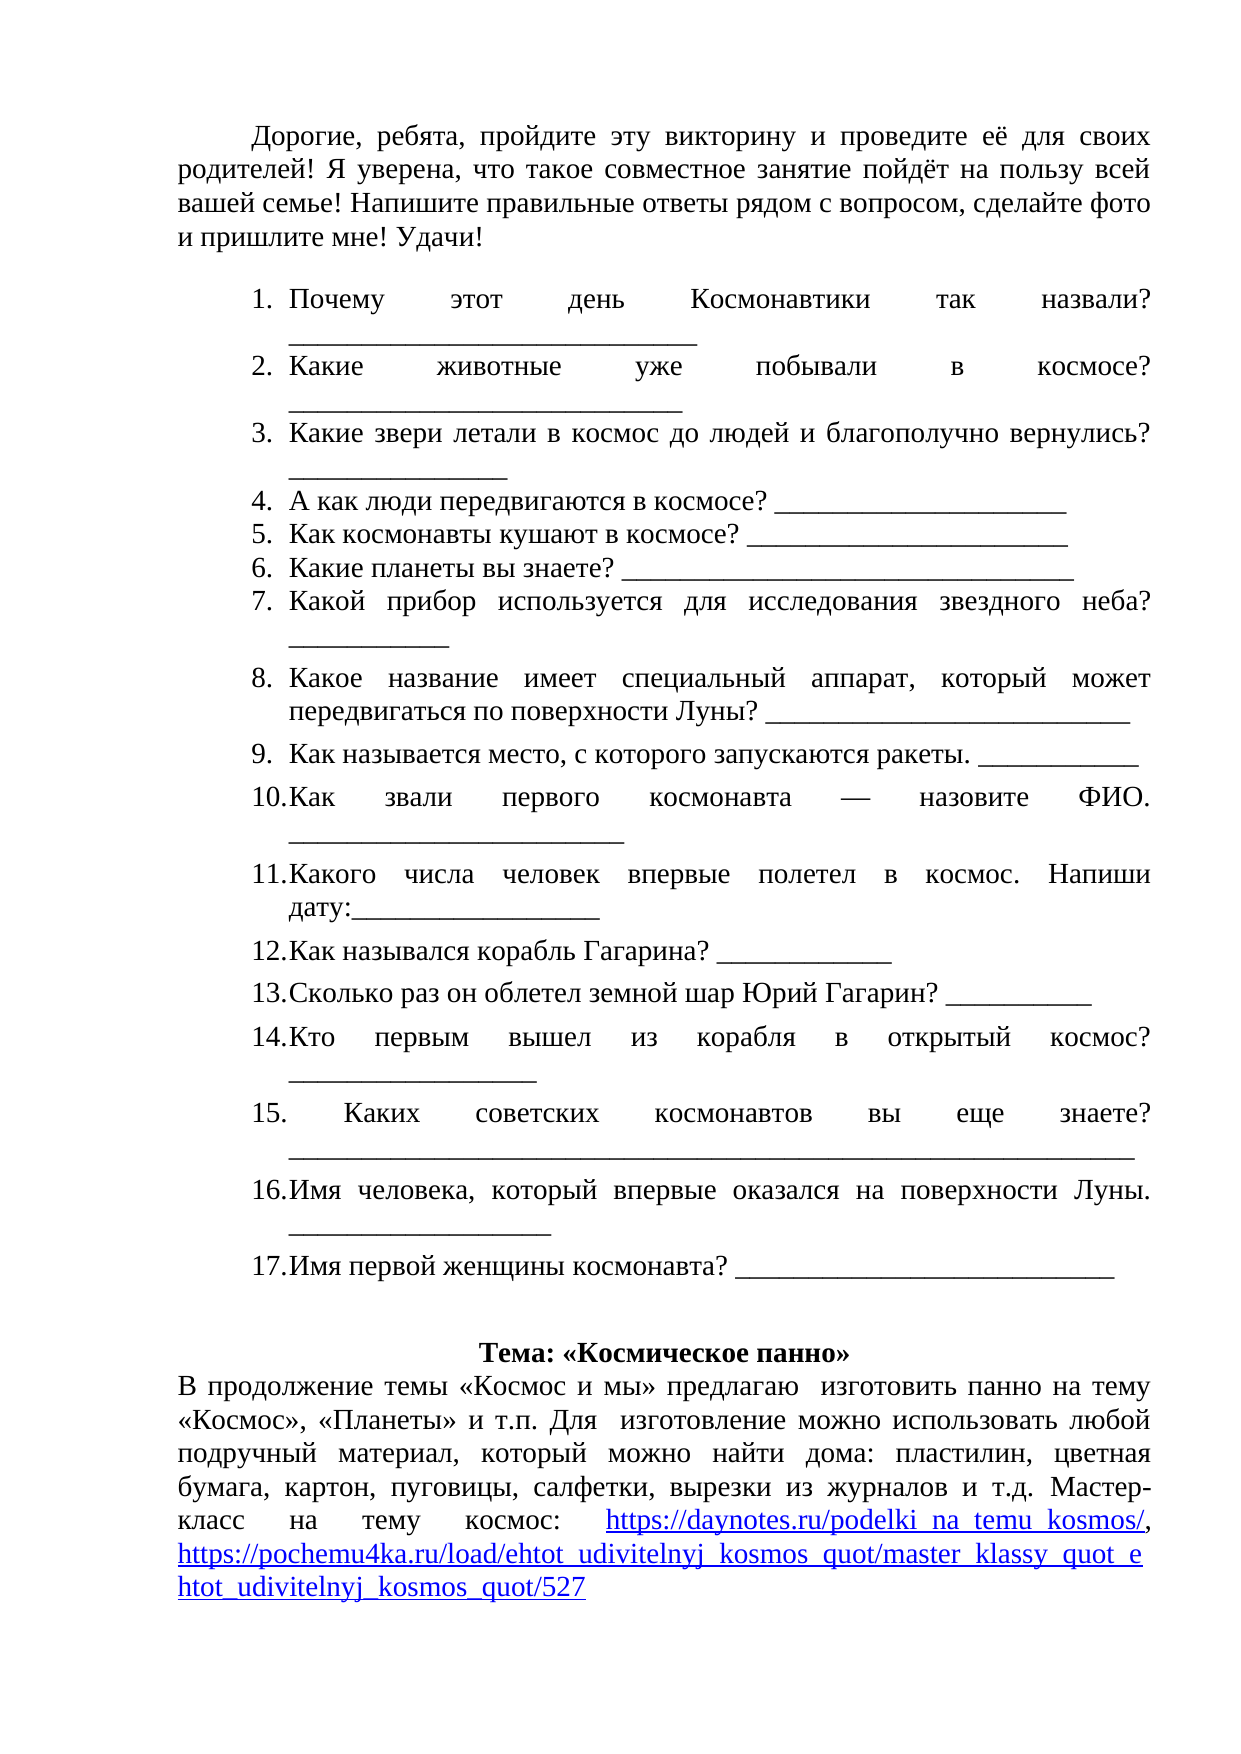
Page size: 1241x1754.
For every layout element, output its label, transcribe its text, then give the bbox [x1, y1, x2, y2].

list Каких советских космонавтов вы еще знаете? __________________________________________________________ [251, 1095, 1152, 1162]
list А как люди передвигаются в космосе? ____________________ [251, 483, 1152, 516]
list Имя человека, который впервые оказался на поверхности Луны. __________________ [251, 1172, 1152, 1239]
list Как назывался корабль Гагарина? ____________ [251, 933, 1152, 966]
list Какие животные уже побывали в космосе? ___________________________ [251, 348, 1152, 416]
list Как космонавты кушают в космосе? ______________________ [251, 516, 1152, 550]
list Кто первым вышел из корабля в открытый космос? _________________ [251, 1019, 1152, 1086]
list Почему этот день Космонавтики так назвали? ____________________________ [251, 281, 1152, 348]
list Сколько раз он облетел земной шар Юрий Гагарин? __________ [251, 976, 1152, 1009]
list Какого числа человек впервые полетел в космос. Напиши дату:_________________ [251, 856, 1152, 923]
text Тема: «Космическое панно» [177, 1335, 1152, 1368]
list Имя первой женщины космонавта? __________________________ [251, 1248, 1152, 1282]
list Какие планеты вы знаете? _______________________________ [251, 550, 1152, 583]
list Какие звери летали в космос до людей и благополучно вернулись? _______________ [251, 416, 1152, 483]
list Как называется место, с которого запускаются ракеты. ___________ [251, 736, 1152, 770]
text В продолжение темы «Космос и мы» предлагаю изготовить панно на тему «Космос», «Планеты» и т.п. Для изготовление можно использовать любой подручный материал, который можно найти дома: пластилин, цветная бумага, картон, пуговицы, салфетки, вырезки из журналов и т.д. Мастер-класс на тему космос: https://daynotes.ru/podelki_na_temu_kosmos/, https://pochemu4ka.ru/load/ehtot_udivitelnyj_kosmos_quot/master_klassy_quot_ehtot_udivitelnyj_kosmos_quot/527 [177, 1368, 1152, 1603]
list Какое название имеет специальный аппарат, который может передвигаться по поверхности Луны? _________________________ [251, 660, 1152, 727]
list Как звали первого космонавта — назовите ФИО. _______________________ [251, 779, 1152, 847]
list Какой прибор используется для исследования звездного неба? ___________ [251, 583, 1152, 650]
text Дорогие, ребята, пройдите эту викторину и проведите её для своих родителей! Я уверена, что такое совместное занятие пойдёт на пользу всей вашей семье! Напишите правильные ответы рядом с вопросом, сделайте фото и пришлите мне! Удачи! [177, 118, 1152, 252]
